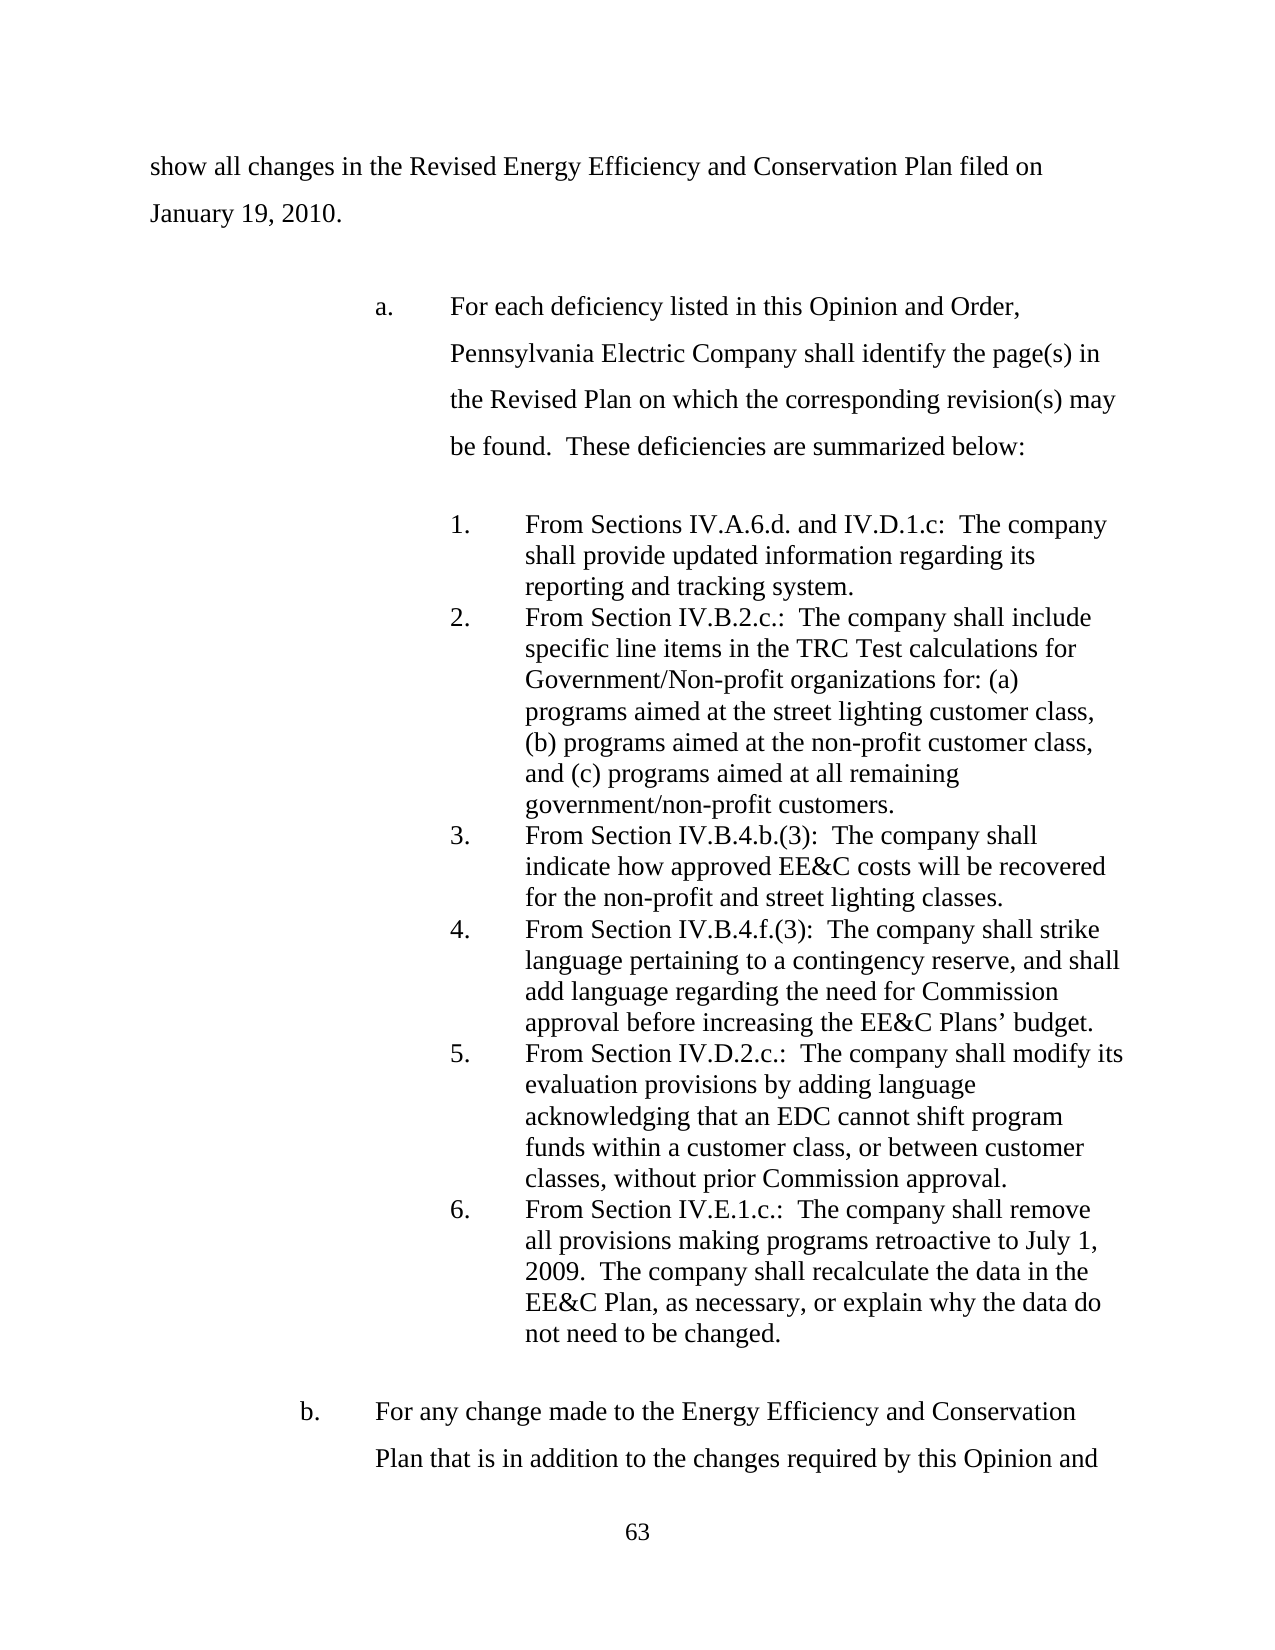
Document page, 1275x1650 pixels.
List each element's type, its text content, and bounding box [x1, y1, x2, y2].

list For each deficiency listed in this Opinion and Order, Pennsylvania Electric Company shall identify the page(s) in the Revised Plan on which the corresponding revision(s) may be found. These deficiencies are summarized below: [375, 290, 1125, 461]
list From Sections IV.A.6.d. and IV.D.1.c: The company shall provide updated information regarding its reporting and tracking system. [450, 508, 1125, 601]
list From Section IV.B.2.c.: The company shall include specific line items in the TRC Test calculations for Government/Non-profit organizations for: (a) programs aimed at the street lighting customer class, (b) programs aimed at the non-profit customer class, and (c) programs aimed at all remaining government/non-profit customers. [450, 601, 1125, 819]
list From Section IV.B.4.b.(3): The company shall indicate how approved EE&C costs will be recovered for the non-profit and street lighting classes. [450, 819, 1125, 913]
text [150, 150, 1125, 228]
list From Section IV.D.2.c.: The company shall modify its evaluation provisions by adding language acknowledging that an EDC cannot shift program funds within a customer class, or between customer classes, without prior Commission approval. [450, 1037, 1125, 1193]
list From Section IV.B.4.f.(3): The company shall strike language pertaining to a contingency reserve, and shall add language regarding the need for Commission approval before increasing the EE&C Plans’ budget. [450, 913, 1125, 1037]
list From Section IV.E.1.c.: The company shall remove all provisions making programs retroactive to July 1, 2009. The company shall recalculate the data in the EE&C Plan, as necessary, or explain why the data do not need to be changed. [450, 1193, 1125, 1349]
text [300, 1395, 1125, 1473]
